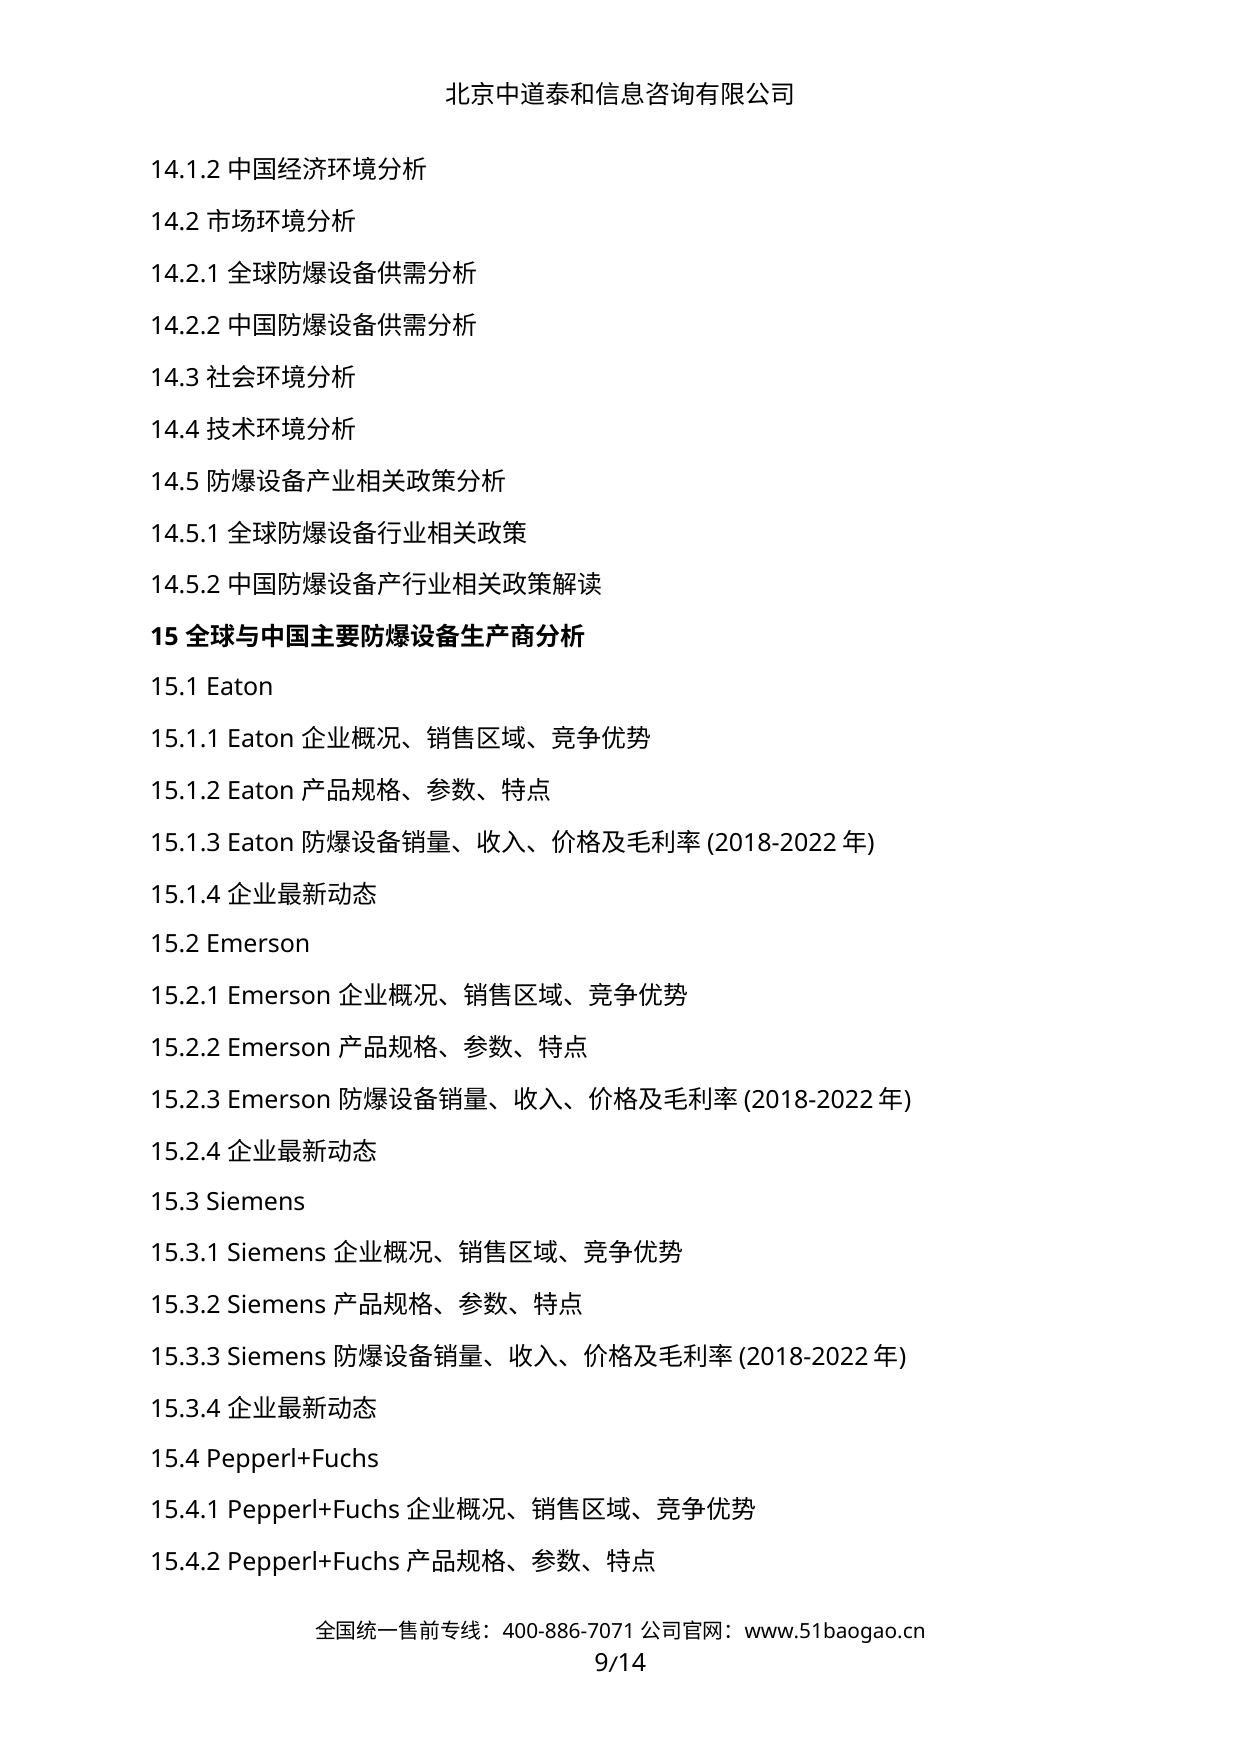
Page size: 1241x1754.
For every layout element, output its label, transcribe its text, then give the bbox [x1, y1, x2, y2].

text 15.3.2 Siemens 产品规格、参数、特点 [150, 1285, 1090, 1321]
text 14.5.2 中国防爆设备产行业相关政策解读 [150, 565, 1090, 601]
text 15.3.4 企业最新动态 [150, 1388, 1090, 1425]
text 15.2.3 Emerson 防爆设备销量、收入、价格及毛利率 (2018-2022年) [150, 1079, 1090, 1116]
text 14.2.2 中国防爆设备供需分析 [150, 306, 1090, 342]
text 15.4 Pepperl+Fuchs [150, 1440, 1090, 1474]
text 15.2.2 Emerson 产品规格、参数、特点 [150, 1027, 1090, 1064]
text 15.2.1 Emerson 企业概况、销售区域、竞争优势 [150, 976, 1090, 1012]
text 14.5.1 全球防爆设备行业相关政策 [150, 513, 1090, 549]
text 14.5 防爆设备产业相关政策分析 [150, 461, 1090, 497]
text 15.3.3 Siemens 防爆设备销量、收入、价格及毛利率 (2018-2022年) [150, 1337, 1090, 1373]
text 15.1.1 Eaton 企业概况、销售区域、竞争优势 [150, 718, 1090, 755]
text 15.2.4 企业最新动态 [150, 1131, 1090, 1167]
text 14.2.1 全球防爆设备供需分析 [150, 254, 1090, 290]
text 15.1 Eaton [150, 669, 1090, 703]
text 15.1.2 Eaton 产品规格、参数、特点 [150, 770, 1090, 807]
text 14.2 市场环境分析 [150, 202, 1090, 238]
text 15.3 Siemens [150, 1183, 1090, 1217]
text 15.1.4 企业最新动态 [150, 874, 1090, 910]
text 15.4.2 Pepperl+Fuchs 产品规格、参数、特点 [150, 1542, 1090, 1578]
text 15.4.1 Pepperl+Fuchs 企业概况、销售区域、竞争优势 [150, 1490, 1090, 1526]
text 15.1.3 Eaton 防爆设备销量、收入、价格及毛利率 (2018-2022年) [150, 822, 1090, 858]
text 14.3 社会环境分析 [150, 357, 1090, 394]
text 15.2 Emerson [150, 926, 1090, 960]
text 15.3.1 Siemens 企业概况、销售区域、竞争优势 [150, 1233, 1090, 1269]
text 14.1.2 中国经济环境分析 [150, 150, 1090, 186]
text 14.4 技术环境分析 [150, 409, 1090, 446]
text 15 全球与中国主要防爆设备生产商分析 [150, 617, 1090, 653]
